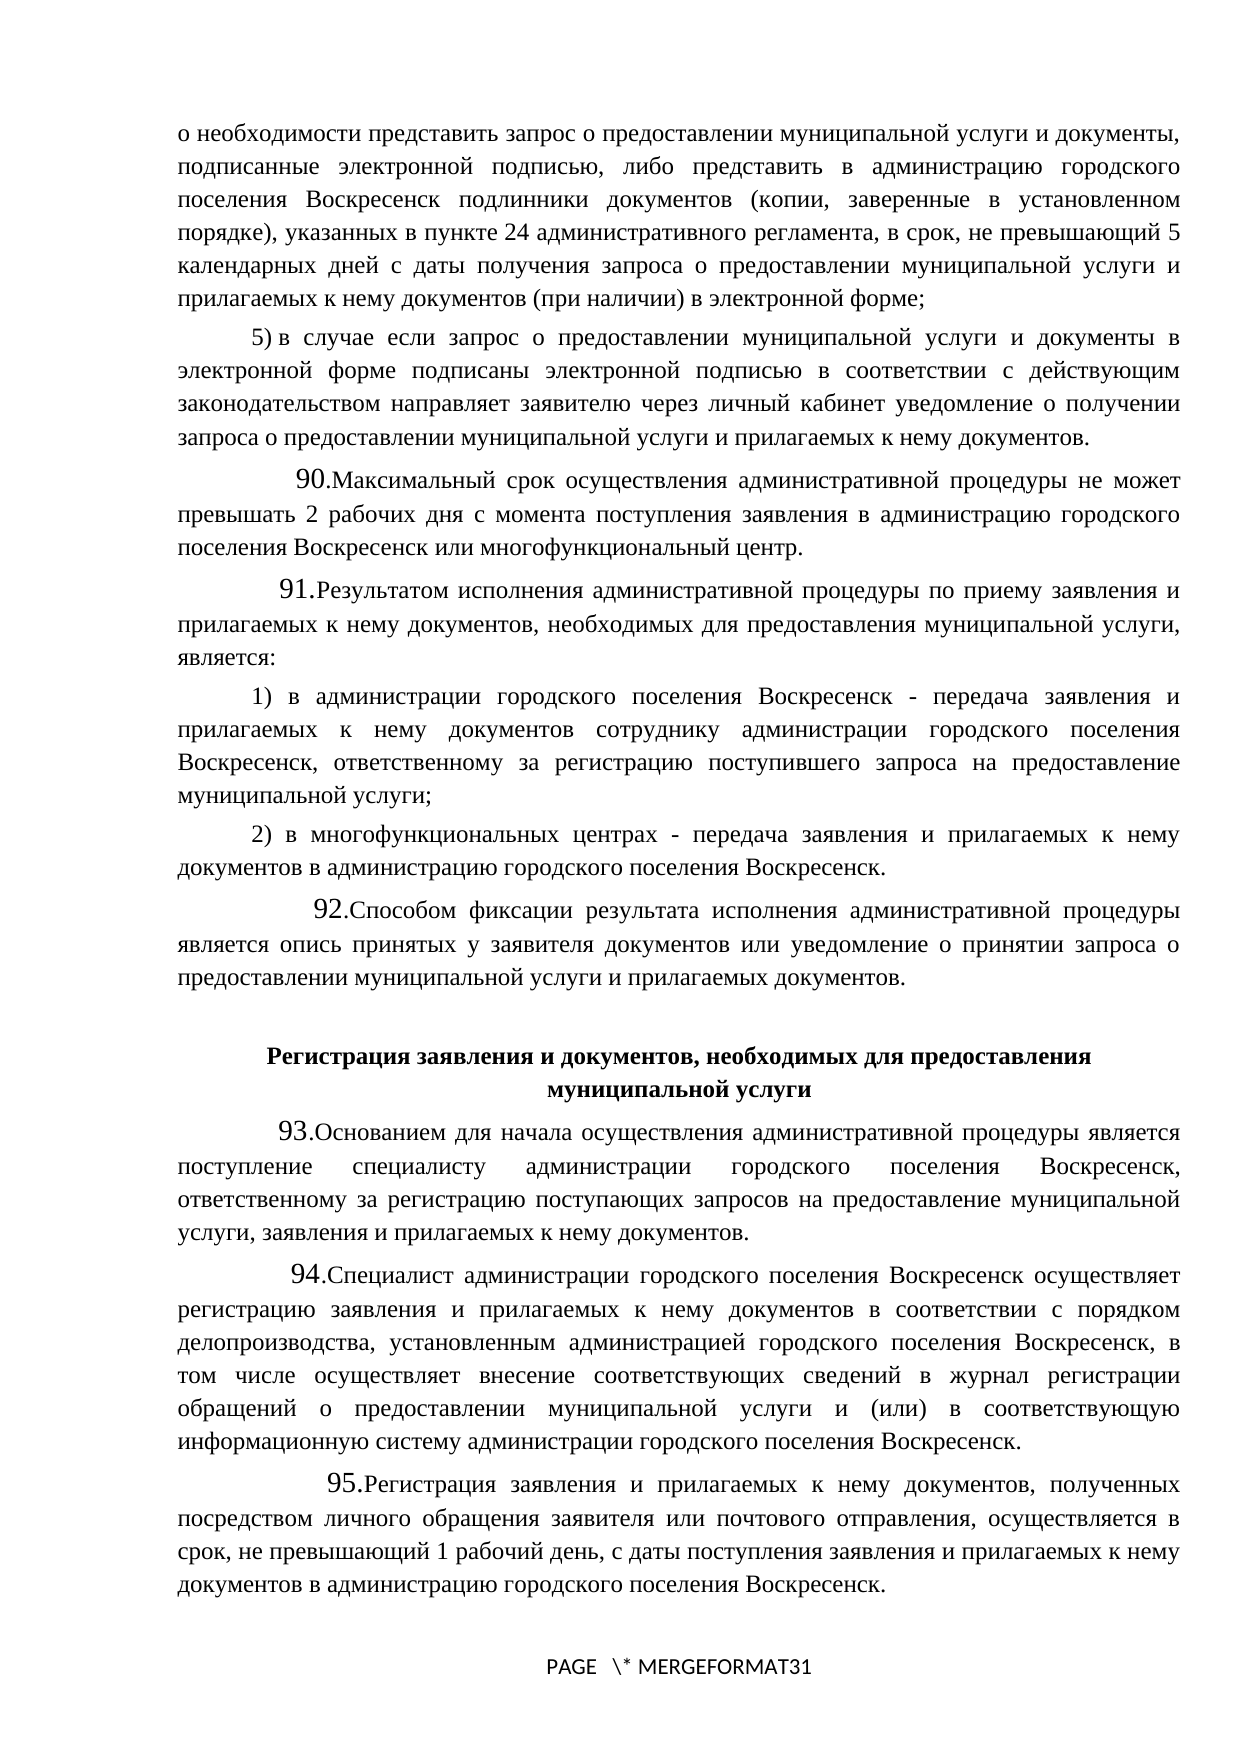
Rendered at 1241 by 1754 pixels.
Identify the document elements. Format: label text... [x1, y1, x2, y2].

list 2) в многофункциональных центрах - передача заявления и прилагаемых к нему документов в администрацию городского поселения Воскресенск. [177, 819, 1181, 881]
text 92.Способом фиксации результата исполнения административной процедуры является опись принятых у заявителя документов или уведомление о принятии запроса о предоставлении муниципальной услуги и прилагаемых документов. [177, 892, 1181, 991]
text 94.Специалист администрации городского поселения Воскресенск осуществляет регистрацию заявления и прилагаемых к нему документов в соответствии с порядком делопроизводства, установленным администрацией городского поселения Воскресенск, в том числе осуществляет внесение соответствующих сведений в журнал регистрации обращений о предоставлении муниципальной услуги и (или) в соответствующую информационную систему администрации городского поселения Воскресенск. [177, 1256, 1181, 1455]
text 1) в администрации городского поселения Воскресенск - передача заявления и прилагаемых к нему документов сотруднику администрации городского поселения Воскресенск, ответственному за регистрацию поступившего запроса на предоставление муниципальной услуги; [177, 681, 1181, 809]
text 90.Максимальный срок осуществления административной процедуры не может превышать 2 рабочих дня с момента поступления заявления в администрацию городского поселения Воскресенск или многофункциональный центр. [177, 461, 1181, 560]
text 95.Регистрация заявления и прилагаемых к нему документов, полученных посредством личного обращения заявителя или почтового отправления, осуществляется в срок, не превышающий 1 рабочий день, с даты поступления заявления и прилагаемых к нему документов в администрацию городского поселения Воскресенск. [177, 1466, 1181, 1598]
text Регистрация заявления и документов, необходимых для предоставления муниципальной услуги [177, 1041, 1181, 1103]
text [177, 118, 1181, 312]
text 5) в случае если запрос о предоставлении муниципальной услуги и документы в электронной форме подписаны электронной подписью в соответствии с действующим законодательством направляет заявителю через личный кабинет уведомление о получении запроса о предоставлении муниципальной услуги и прилагаемых к нему документов. [177, 322, 1181, 450]
text 91.Результатом исполнения административной процедуры по приему заявления и прилагаемых к нему документов, необходимых для предоставления муниципальной услуги, является: [177, 571, 1181, 671]
text 93.Основанием для начала осуществления административной процедуры является поступление специалисту администрации городского поселения Воскресенск, ответственному за регистрацию поступающих запросов на предоставление муниципальной услуги, заявления и прилагаемых к нему документов. [177, 1113, 1181, 1246]
